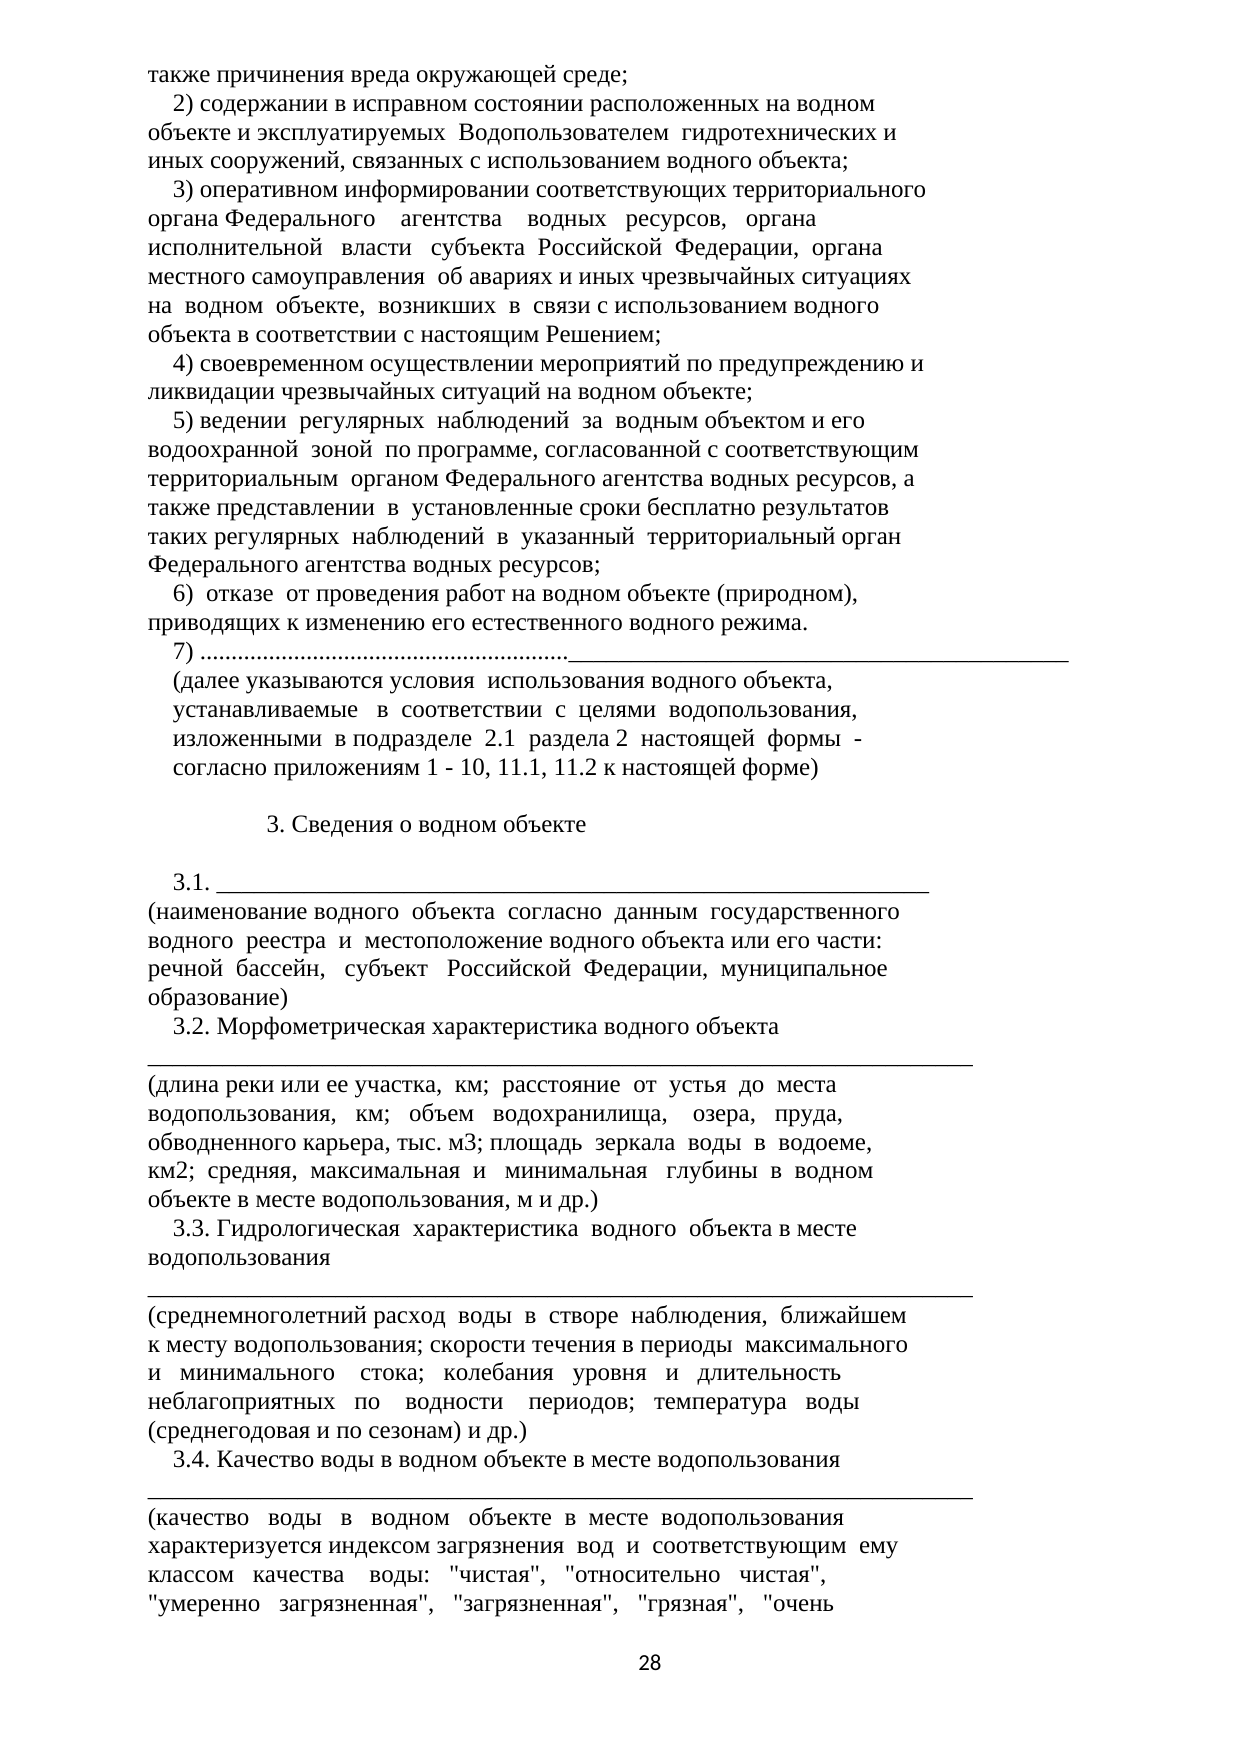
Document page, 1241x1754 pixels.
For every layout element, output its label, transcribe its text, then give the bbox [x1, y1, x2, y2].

text (качество воды в водном объекте в месте водопользования [148, 1502, 1152, 1531]
text объекта в соответствии с настоящим Решением; [148, 319, 1152, 347]
text обводненного карьера, тыс. м3; площадь зеркала воды в водоеме, [148, 1127, 1152, 1155]
text (среднегодовая и по сезонам) и др.) [148, 1415, 1152, 1444]
text (наименование водного объекта согласно данным государственного [148, 896, 1152, 924]
text 3.3. Гидрологическая характеристика водного объекта в месте [148, 1213, 1152, 1242]
text изложенными в подразделе 2.1 раздела 2 настоящей формы - [148, 723, 1152, 751]
text классом качества воды: "чистая", "относительно чистая", [148, 1559, 1152, 1588]
text к месту водопользования; скорости течения в периоды максимального [148, 1329, 1152, 1357]
text ликвидации чрезвычайных ситуаций на водном объекте; [148, 376, 1152, 405]
text также причинения вреда окружающей среде; [148, 59, 1152, 88]
text на водном объекте, возникших в связи с использованием водного [148, 290, 1152, 319]
text Федерального агентства водных ресурсов; [148, 549, 1152, 578]
text км2; средняя, максимальная и минимальная глубины в водном [148, 1156, 1152, 1184]
text 3. Сведения о водном объекте [148, 809, 1152, 838]
text и минимального стока; колебания уровня и длительность [148, 1357, 1152, 1386]
text объекте и эксплуатируемых Водопользователем гидротехнических и [148, 117, 1152, 146]
text территориальным органом Федерального агентства водных ресурсов, а [148, 463, 1152, 492]
text исполнительной власти субъекта Российской Федерации, органа [148, 232, 1152, 261]
text 3) оперативном информировании соответствующих территориального [148, 174, 1152, 203]
text 3.2. Морфометрическая характеристика водного объекта [148, 1011, 1152, 1040]
text также представлении в установленные сроки бесплатно результатов [148, 492, 1152, 521]
text __________________________________________________________________ [148, 1271, 1152, 1300]
text согласно приложениям 1 - 10, 11.1, 11.2 к настоящей форме) [148, 752, 1152, 780]
text (далее указываются условия использования водного объекта, [148, 665, 1152, 694]
text 5) ведении регулярных наблюдений за водным объектом и его [148, 405, 1152, 434]
text 7) ...........................................................________________________________________ [148, 636, 1152, 665]
text таких регулярных наблюдений в указанный территориальный орган [148, 521, 1152, 549]
text иных сооружений, связанных с использованием водного объекта; [148, 146, 1152, 174]
text речной бассейн, субъект Российской Федерации, муниципальное [148, 953, 1152, 982]
text водного реестра и местоположение водного объекта или его части: [148, 925, 1152, 953]
text __________________________________________________________________ [148, 1040, 1152, 1069]
text водопользования, км; объем водохранилища, озера, пруда, [148, 1098, 1152, 1127]
text "умеренно загрязненная", "загрязненная", "грязная", "очень [148, 1588, 1152, 1617]
text 3.4. Качество воды в водном объекте в месте водопользования [148, 1444, 1152, 1473]
text 6) отказе от проведения работ на водном объекте (природном), [148, 578, 1152, 607]
text (длина реки или ее участка, км; расстояние от устья до места [148, 1069, 1152, 1098]
text 4) своевременном осуществлении мероприятий по предупреждению и [148, 348, 1152, 376]
text (среднемноголетний расход воды в створе наблюдения, ближайшем [148, 1300, 1152, 1328]
text приводящих к изменению его естественного водного режима. [148, 607, 1152, 636]
text органа Федерального агентства водных ресурсов, органа [148, 203, 1152, 232]
text образование) [148, 982, 1152, 1011]
text местного самоуправления об авариях и иных чрезвычайных ситуациях [148, 261, 1152, 290]
text водоохранной зоной по программе, согласованной с соответствующим [148, 434, 1152, 463]
text водопользования [148, 1242, 1152, 1271]
text объекте в месте водопользования, м и др.) [148, 1184, 1152, 1213]
text неблагоприятных по водности периодов; температура воды [148, 1386, 1152, 1415]
text характеризуется индексом загрязнения вод и соответствующим ему [148, 1531, 1152, 1559]
text устанавливаемые в соответствии с целями водопользования, [148, 694, 1152, 723]
text 2) содержании в исправном состоянии расположенных на водном [148, 88, 1152, 117]
text 3.1. _________________________________________________________ [148, 867, 1152, 896]
text __________________________________________________________________ [148, 1473, 1152, 1502]
